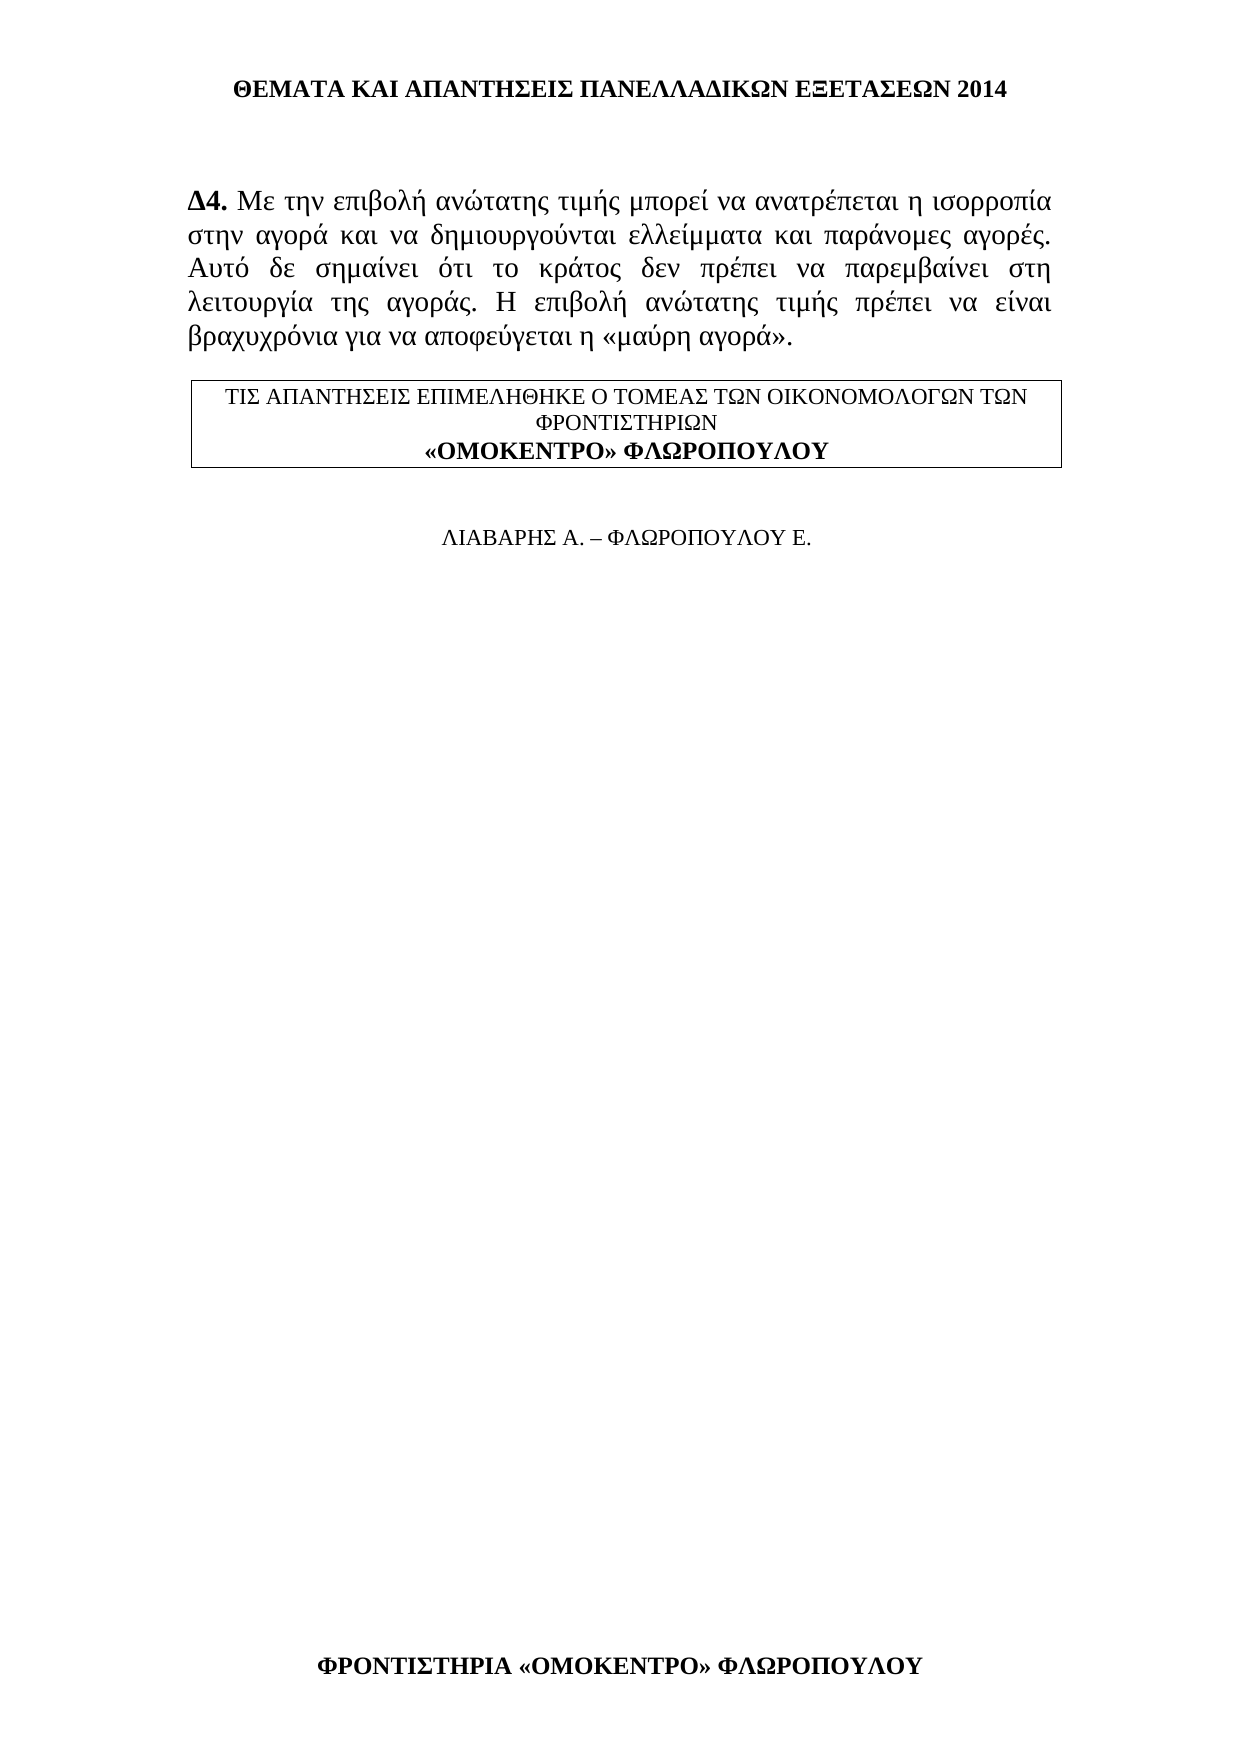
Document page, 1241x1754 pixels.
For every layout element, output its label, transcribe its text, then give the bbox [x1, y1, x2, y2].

text ΛΙΑΒΑΡΗΣ Α. – ΦΛΩΡΟΠΟΥΛΟΥ Ε. [201, 524, 1053, 551]
text ΤΙΣ ΑΠΑΝΤΗΣΕΙΣ ΕΠΙΜΕΛΗΘΗΚΕ Ο ΤΟΜΕΑΣ ΤΩΝ ΟΙΚΟΝΟΜΟΛΟΓΩΝ ΤΩΝ ΦΡΟΝΤΙΣΤΗΡΙΩΝ [192, 381, 1061, 433]
text «ΟΜΟΚΕΝΤΡΟ» ΦΛΩΡΟΠΟΥΛΟΥ [192, 433, 1061, 467]
text Δ4. Με την επιβολή ανώτατης τιμής μπορεί να ανατρέπεται η ισορροπία στην αγορά και να δημιουργούνται ελλείμματα και παράνομες αγορές. Αυτό δε σημαίνει ότι το κράτος δεν πρέπει να παρεμβαίνει στη λειτουργία της αγοράς. Η επιβολή ανώτατης τιμής πρέπει να είναι βραχυχρόνια για να αποφεύγεται η «μαύρη αγορά». [187, 183, 1053, 351]
